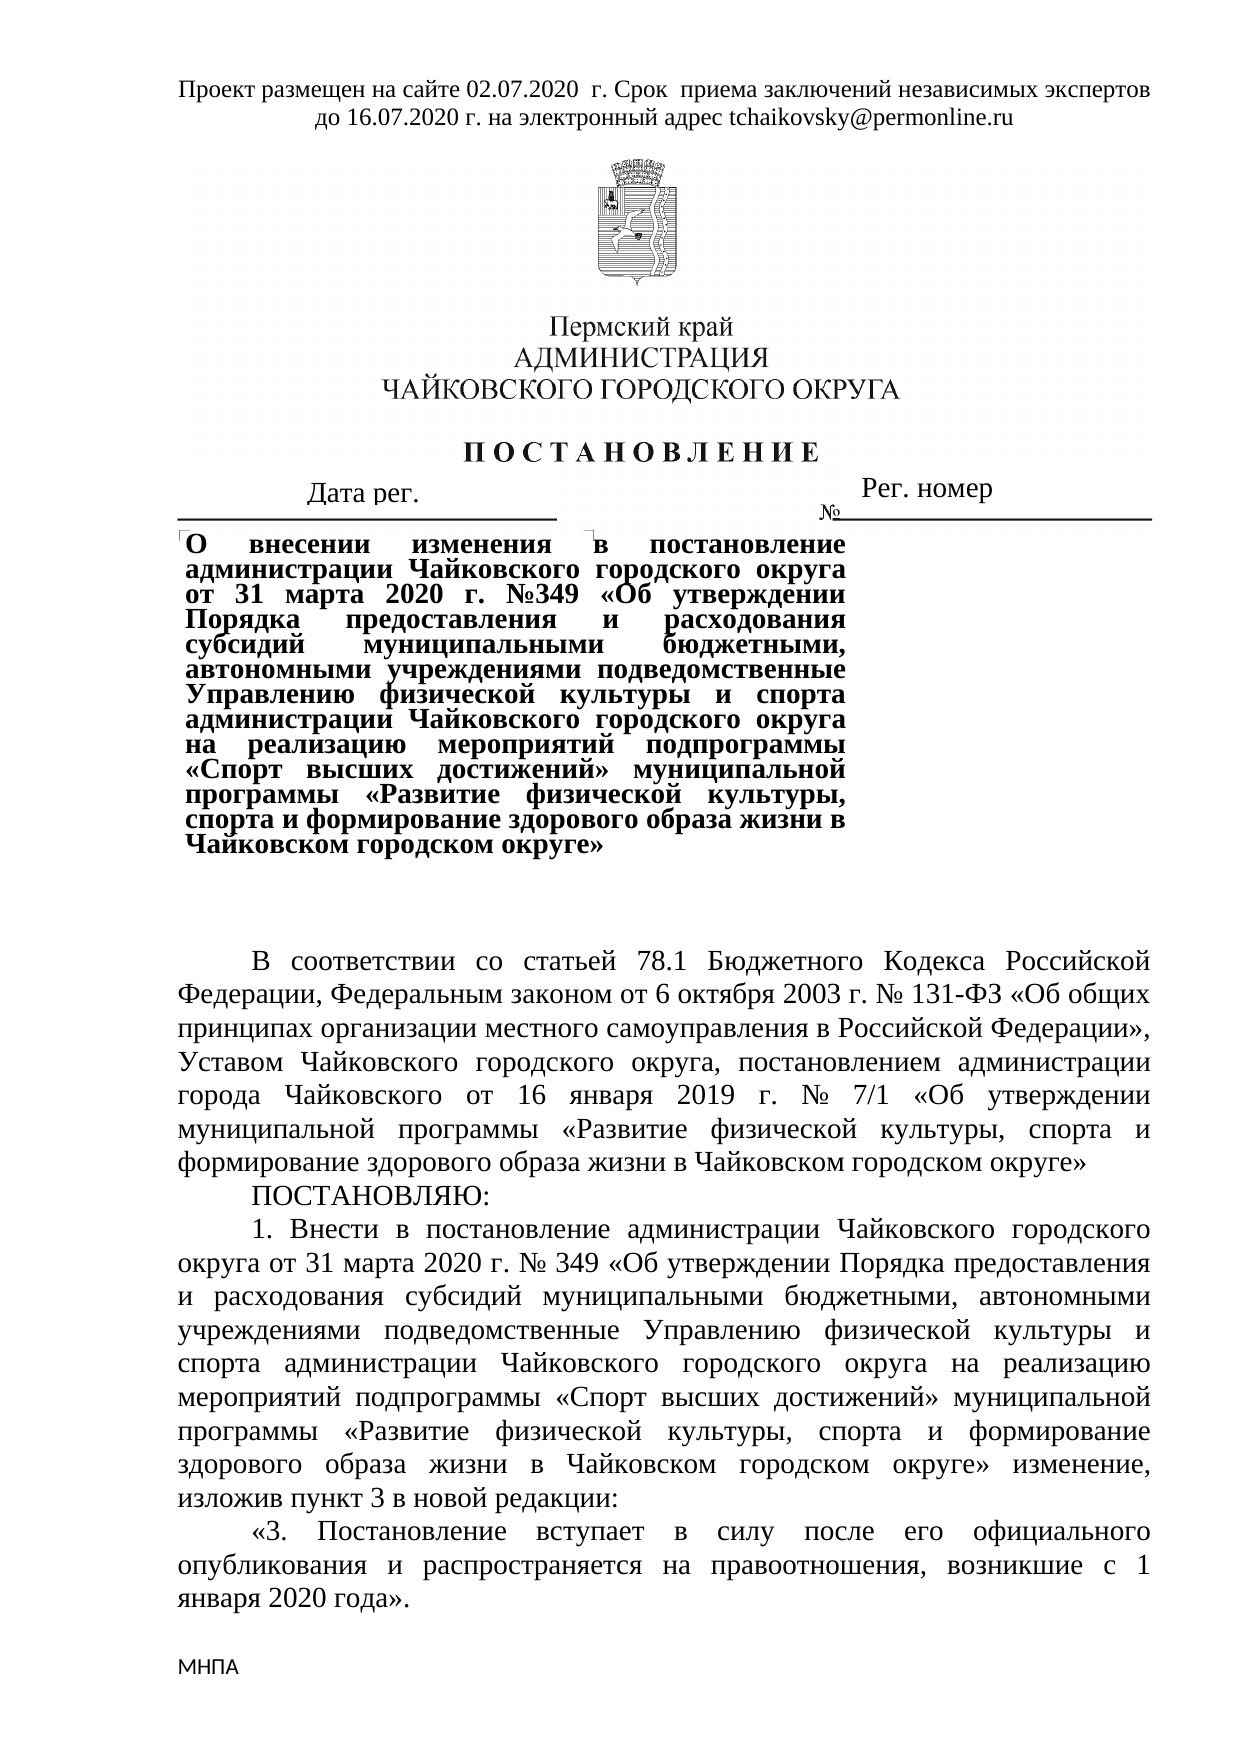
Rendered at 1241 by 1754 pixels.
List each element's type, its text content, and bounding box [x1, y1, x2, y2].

picture [191, 535, 201, 541]
text В соответствии со статьей 78.1 Бюджетного Кодекса Российской Федерации, Федеральным законом от 6 октября 2003 г. № 131-ФЗ «Об общих принципах организации местного самоуправления в Российской Федерации», Уставом Чайковского городского округа, постановлением администрации города Чайковского от 16 января 2019 г. № 7/1 «Об утверждении муниципальной программы «Развитие физической культуры, спорта и формирование здорового образа жизни в Чайковском городском округе» [177, 943, 1152, 1178]
text 1. Внести в постановление администрации Чайковского городского округа от 31 марта 2020 г. № 349 «Об утверждении Порядка предоставления и расходования субсидий муниципальными бюджетными, автономными учреждениями подведомственные Управлению физической культуры и спорта администрации Чайковского городского округа на реализацию мероприятий подпрограммы «Спорт высших достижений» муниципальной программы «Развитие физической культуры, спорта и формирование здорового образа жизни в Чайковском городском округе» изменение, изложив пункт 3 в новой редакции: [177, 1211, 1152, 1513]
text «3. Постановление вступает в силу после его официального опубликования и распространяется на правоотношения, возникшие с 1 января 2020 года». [177, 1513, 1152, 1614]
text ПОСТАНОВЛЯЮ: [177, 1178, 1152, 1211]
picture [177, 159, 1153, 541]
